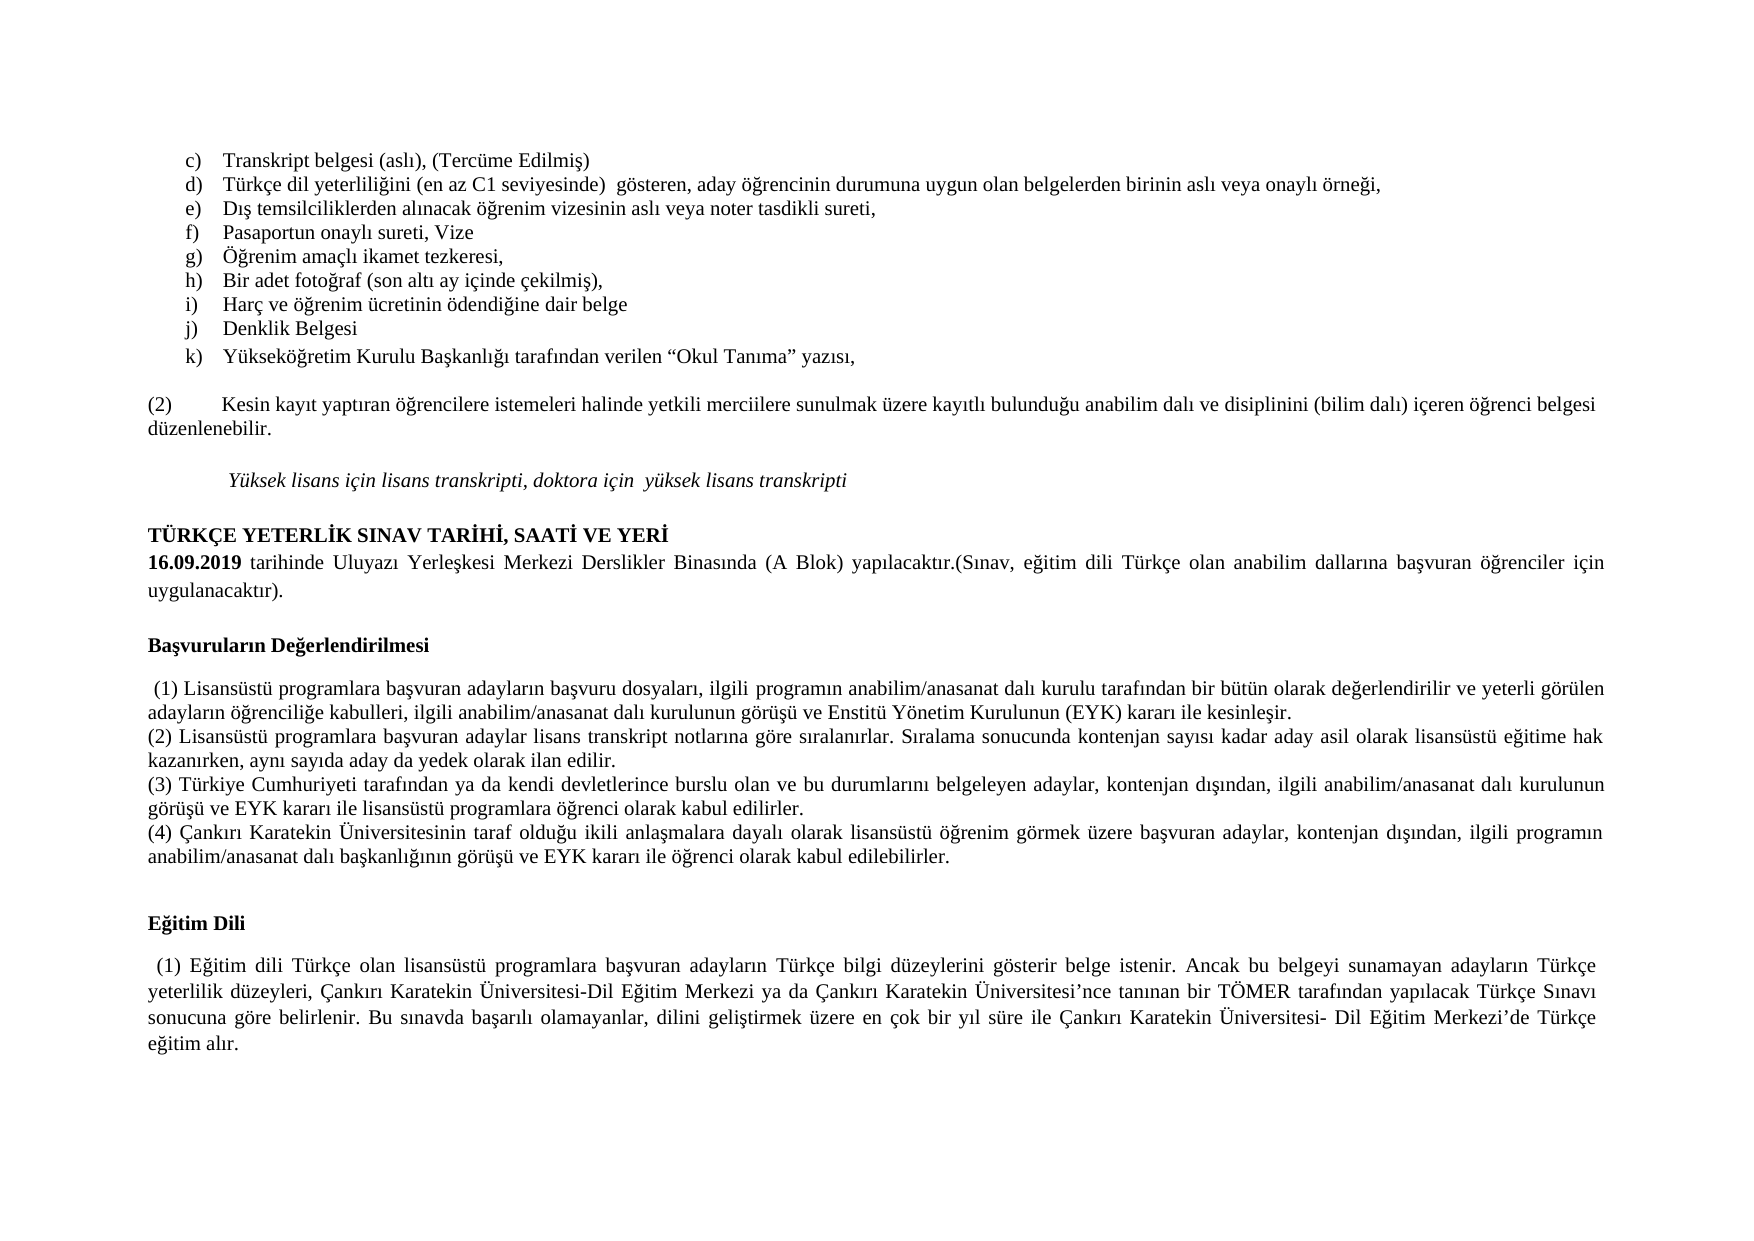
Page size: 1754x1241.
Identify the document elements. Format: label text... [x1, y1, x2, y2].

text 16.09.2019 tarihinde Uluyazı Yerleşkesi Merkezi Derslikler Binasında (A Blok) yapılacaktır.(Sınav, eğitim dili Türkçe olan anabilim dallarına başvuran öğrenciler için uygulanacaktır). [148, 550, 1606, 602]
text Başvuruların Değerlendirilmesi [148, 633, 1598, 657]
list Türkçe dil yeterliliğini (en az C1 seviyesinde) gösteren, aday öğrencinin durumuna uygun olan belgelerden birinin aslı veya onaylı örneği, [185, 172, 1598, 196]
list Bir adet fotoğraf (son altı ay içinde çekilmiş), [185, 268, 1598, 292]
text (1) Eğitim dili Türkçe olan lisansüstü programlara başvuran adayların Türkçe bilgi düzeylerini gösterir belge istenir. Ancak bu belgeyi sunamayan adayların Türkçe yeterlilik düzeyleri, Çankırı Karatekin Üniversitesi-Dil Eğitim Merkezi ya da Çankırı Karatekin Üniversitesi’nce tanınan bir TÖMER tarafından yapılacak Türkçe Sınavı sonucuna göre belirlenir. Bu sınavda başarılı olamayanlar, dilini geliştirmek üzere en çok bir yıl süre ile Çankırı Karatekin Üniversitesi- Dil Eğitim Merkezi’de Türkçe eğitim alır. [148, 953, 1598, 1055]
list Transkript belgesi (aslı), (Tercüme Edilmiş) [185, 148, 1598, 172]
list Dış temsilciliklerden alınacak öğrenim vizesinin aslı veya noter tasdikli sureti, [185, 196, 1598, 220]
list Harç ve öğrenim ücretinin ödendiğine dair belge [185, 292, 1598, 316]
text (1) Lisansüstü programlara başvuran adayların başvuru dosyaları, ilgili programın anabilim/anasanat dalı kurulu tarafından bir bütün olarak değerlendirilir ve yeterli görülen adayların öğrenciliğe kabulleri, ilgili anabilim/anasanat dalı kurulunun görüşü ve Enstitü Yönetim Kurulunun (EYK) kararı ile kesinleşir. [148, 676, 1606, 724]
list Yükseköğretim Kurulu Başkanlığı tarafından verilen “Okul Tanıma” yazısı, [185, 344, 1606, 368]
list Denklik Belgesi [185, 316, 1606, 340]
text Eğitim Dili [148, 911, 1598, 935]
list Yüksek lisans için lisans transkripti, doktora için yüksek lisans transkripti [223, 467, 1606, 492]
list Kesin kayıt yaptıran öğrencilere istemeleri halinde yetkili merciilere sunulmak üzere kayıtlı bulunduğu anabilim dalı ve disiplinini (bilim dalı) içeren öğrenci belgesi düzenlenebilir. [148, 392, 1598, 440]
text (4) Çankırı Karatekin Üniversitesinin taraf olduğu ikili anlaşmalara dayalı olarak lisansüstü öğrenim görmek üzere başvuran adaylar, kontenjan dışından, ilgili programın anabilim/anasanat dalı başkanlığının görüşü ve EYK kararı ile öğrenci olarak kabul edilebilirler. [148, 820, 1606, 868]
list Öğrenim amaçlı ikamet tezkeresi, [185, 244, 1598, 268]
list Pasaportun onaylı sureti, Vize [185, 220, 1598, 244]
text TÜRKÇE YETERLİK SINAV TARİHİ, SAATİ VE YERİ [148, 523, 1606, 547]
text (3) Türkiye Cumhuriyeti tarafından ya da kendi devletlerince burslu olan ve bu durumlarını belgeleyen adaylar, kontenjan dışından, ilgili anabilim/anasanat dalı kurulunun görüşü ve EYK kararı ile lisansüstü programlara öğrenci olarak kabul edilirler. [148, 772, 1606, 820]
text (2) Lisansüstü programlara başvuran adaylar lisans transkript notlarına göre sıralanırlar. Sıralama sonucunda kontenjan sayısı kadar aday asil olarak lisansüstü eğitime hak kazanırken, aynı sayıda aday da yedek olarak ilan edilir. [148, 724, 1606, 772]
